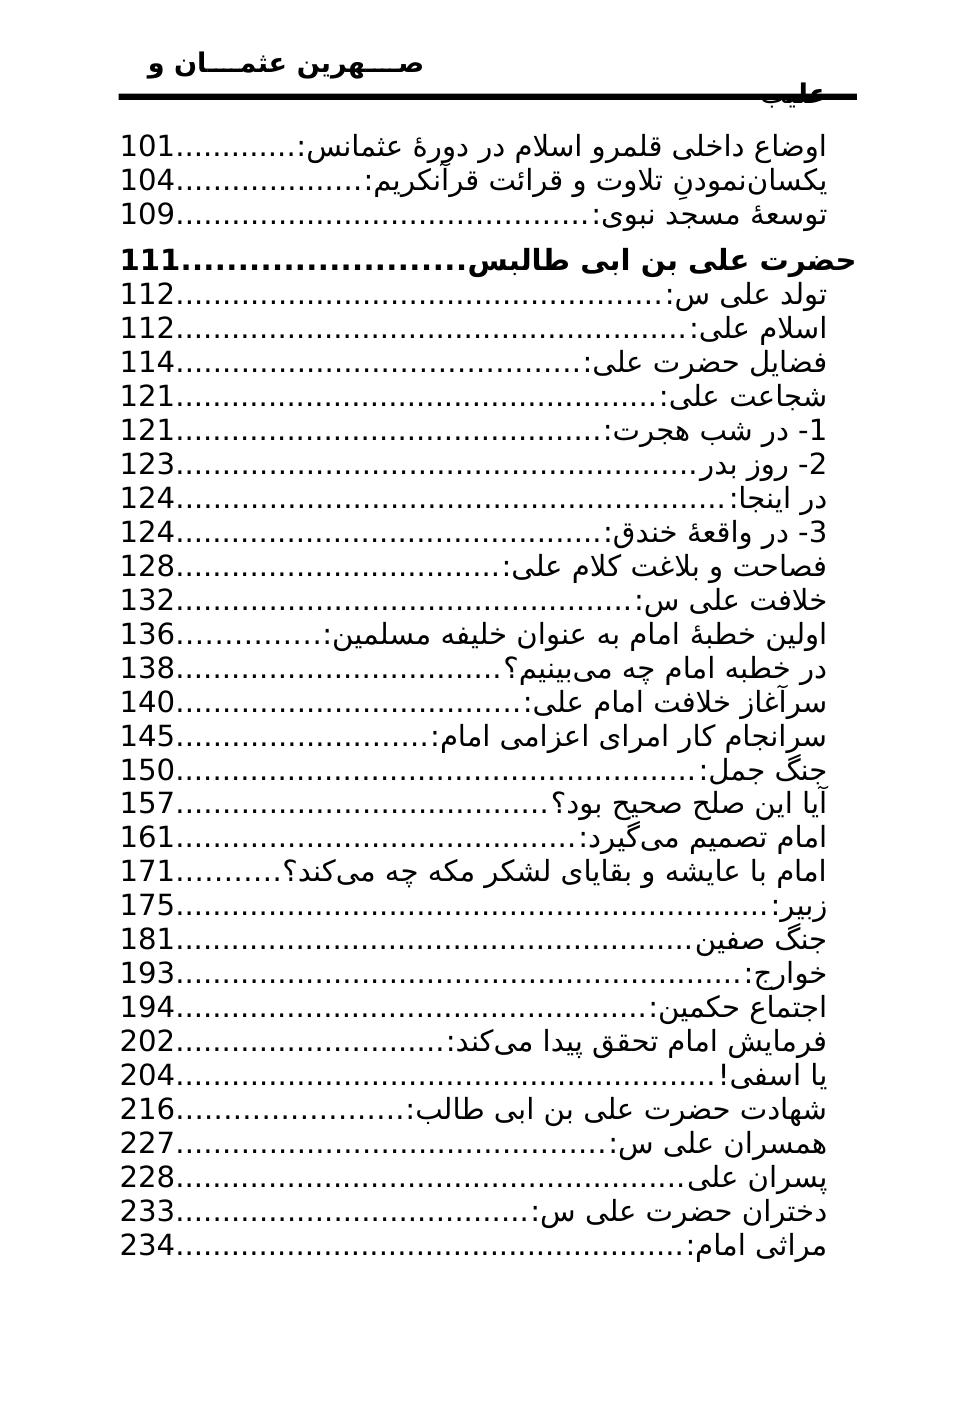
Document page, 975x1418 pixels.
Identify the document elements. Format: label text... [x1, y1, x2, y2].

text یکسان‌نمودنِ تلاوت و قرائت قرآنکریم: 104 [118, 163, 827, 197]
text مراثی امام: 234 [118, 1228, 827, 1262]
text حضرت علی بن ابی طالبس 111 [118, 243, 857, 277]
text آیا این صلح صحیح بود؟ 157 [118, 787, 827, 821]
text اجتماع حکمین: 194 [118, 991, 827, 1024]
text در خطبه امام چه می‌بینیم؟ 138 [118, 651, 827, 685]
text فضایل حضرت علی: 114 [118, 345, 827, 379]
text جنگ صفین 181 [118, 923, 827, 957]
text 1- در شب هجرت: 121 [118, 413, 827, 447]
text اوضاع داخلی قلمرو اسلام در دورۀ عثمانس: 101 [118, 129, 827, 163]
text امام تصمیم می‌گیرد: 161 [118, 821, 827, 855]
text در اینجا: 124 [118, 481, 827, 515]
text یا اسفی! 204 [118, 1058, 827, 1092]
text تولد علی س: 112 [118, 277, 827, 311]
text دختران حضرت علی س: 233 [118, 1194, 827, 1228]
text فصاحت و بلاغت کلام علی: 128 [118, 549, 827, 583]
text 2- روز بدر 123 [118, 447, 827, 481]
text فرمایش امام تحقق پیدا می‌کند: 202 [118, 1024, 827, 1058]
text امام با عایشه و بقایای لشکر مکه چه می‌کند؟ 171 [118, 855, 827, 889]
text اولین خطبۀ امام به عنوان خلیفه مسلمین: 136 [118, 617, 827, 651]
text توسعۀ مسجد نبوی: 109 [118, 197, 827, 231]
text جنگ جمل: 150 [118, 753, 827, 787]
text پسران علی 228 [118, 1160, 827, 1194]
text خوارج: 193 [118, 957, 827, 991]
text شهادت حضرت علی بن ابی طالب: 216 [118, 1092, 827, 1126]
text همسران علی س: 227 [118, 1126, 827, 1160]
text شجاعت علی: 121 [118, 379, 827, 413]
text 3- در واقعۀ خندق: 124 [118, 515, 827, 549]
text خلافت علی س: 132 [118, 583, 827, 617]
text اسلام علی: 112 [118, 311, 827, 345]
text زبیر: 175 [118, 889, 827, 923]
text سرآغاز خلافت امام علی: 140 [118, 685, 827, 719]
text سرانجام کار امرای اعزامی امام: 145 [118, 719, 827, 753]
